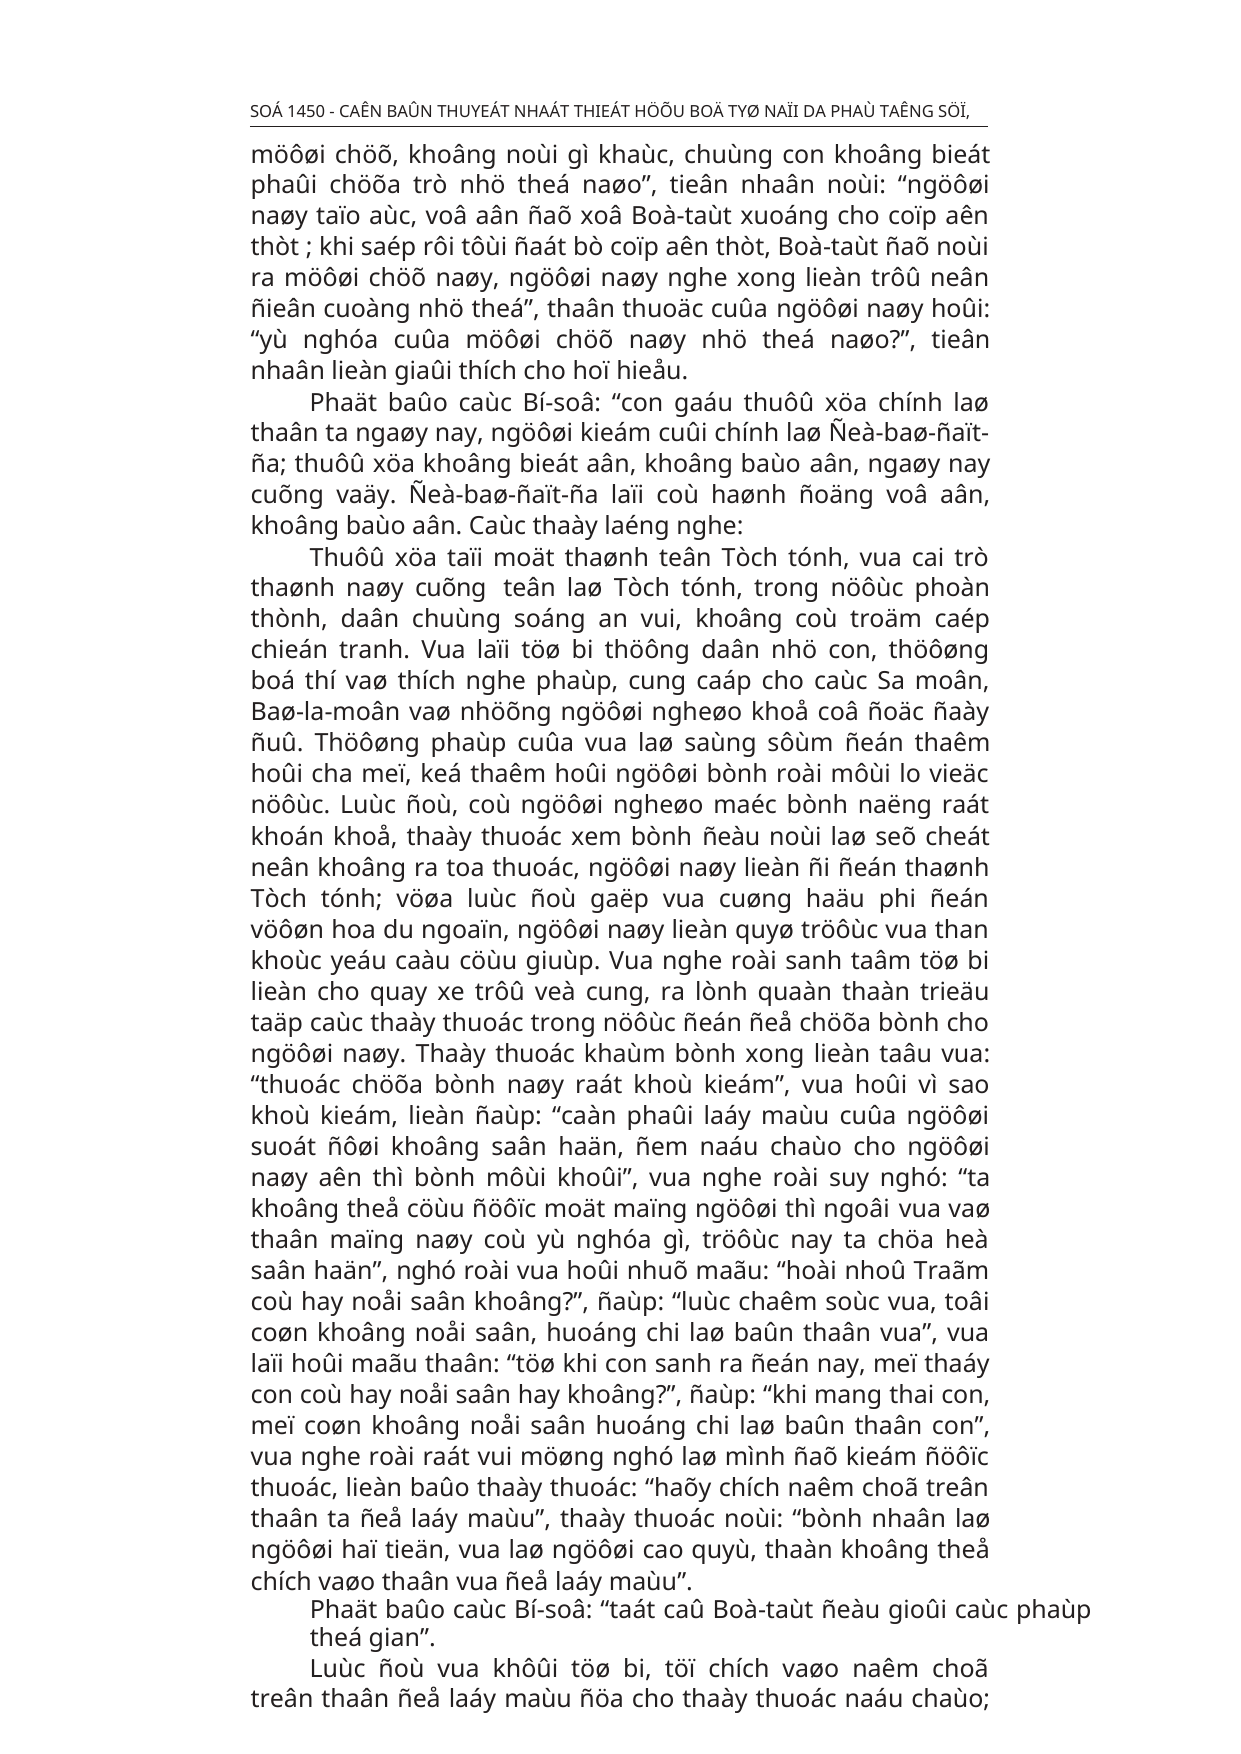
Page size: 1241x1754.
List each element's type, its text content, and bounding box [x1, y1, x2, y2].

text Phaät baûo caùc Bí-soâ: “con gaáu thuôû xöa chính laø thaân ta ngaøy nay, ngöôøi kieám cuûi chính laø Ñeà-baø-ñaït-ña; thuôû xöa khoâng bieát aân, khoâng baùo aân, ngaøy nay cuõng vaäy. Ñeà-baø-ñaït-ña laïi coù haønh ñoäng voâ aân, khoâng baùo aân. Caùc thaày laéng nghe: [250, 387, 990, 542]
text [250, 1652, 990, 1714]
text möôøi chöõ, khoâng noùi gì khaùc, chuùng con khoâng bieát phaûi chöõa trò nhö theá naøo”, tieân nhaân noùi: “ngöôøi naøy taïo aùc, voâ aân ñaõ xoâ Boà-taùt xuoáng cho coïp aên thòt ; khi saép rôi tôùi ñaát bò coïp aên thòt, Boà-taùt ñaõ noùi ra möôøi chöõ naøy, ngöôøi naøy nghe xong lieàn trôû neân ñieân cuoàng nhö theá”, thaân thuoäc cuûa ngöôøi naøy hoûi: “yù nghóa cuûa möôøi chöõ naøy nhö theá naøo?”, tieân nhaân lieàn giaûi thích cho hoï hieåu. [250, 138, 990, 387]
text Thuôû xöa taïi moät thaønh teân Tòch tónh, vua cai trò thaønh naøy cuõng teân laø Tòch tónh, trong nöôùc phoàn thònh, daân chuùng soáng an vui, khoâng coù troäm caép chieán tranh. Vua laïi töø bi thöông daân nhö con, thöôøng boá thí vaø thích nghe phaùp, cung caáp cho caùc Sa moân, Baø-la-moân vaø nhöõng ngöôøi ngheøo khoå coâ ñoäc ñaày ñuû. Thöôøng phaùp cuûa vua laø saùng sôùm ñeán thaêm hoûi cha meï, keá thaêm hoûi ngöôøi bònh roài môùi lo vieäc nöôùc. Luùc ñoù, coù ngöôøi ngheøo maéc bònh naëng raát khoán khoå, thaày thuoác xem bònh ñeàu noùi laø seõ cheát neân khoâng ra toa thuoác, ngöôøi naøy lieàn ñi ñeán thaønh Tòch tónh; vöøa luùc ñoù gaëp vua cuøng haäu phi ñeán vöôøn hoa du ngoaïn, ngöôøi naøy lieàn quyø tröôùc vua than khoùc yeáu caàu cöùu giuùp. Vua nghe roài sanh taâm töø bi lieàn cho quay xe trôû veà cung, ra lònh quaàn thaàn trieäu taäp caùc thaày thuoác trong nöôùc ñeán ñeå chöõa bònh cho ngöôøi naøy. Thaày thuoác khaùm bònh xong lieàn taâu vua: “thuoác chöõa bònh naøy raát khoù kieám”, vua hoûi vì sao khoù kieám, lieàn ñaùp: “caàn phaûi laáy maùu cuûa ngöôøi suoát ñôøi khoâng saân haän, ñem naáu chaùo cho ngöôøi naøy aên thì bònh môùi khoûi”, vua nghe roài suy nghó: “ta khoâng theå cöùu ñöôïc moät maïng ngöôøi thì ngoâi vua vaø thaân maïng naøy coù yù nghóa gì, tröôùc nay ta chöa heà saân haän”, nghó roài vua hoûi nhuõ maãu: “hoài nhoû Traãm coù hay noåi saân khoâng?”, ñaùp: “luùc chaêm soùc vua, toâi coøn khoâng noåi saân, huoáng chi laø baûn thaân vua”, vua laïi hoûi maãu thaân: “töø khi con sanh ra ñeán nay, meï thaáy con coù hay noåi saân hay khoâng?”, ñaùp: “khi mang thai con, meï coøn khoâng noåi saân huoáng chi laø baûn thaân con”, vua nghe roài raát vui möøng nghó laø mình ñaõ kieám ñöôïc thuoác, lieàn baûo thaày thuoác: “haõy chích naêm choã treân thaân ta ñeå laáy maùu”, thaày thuoác noùi: “bònh nhaân laø ngöôøi haï tieän, vua laø ngöôøi cao quyù, thaàn khoâng theå chích vaøo thaân vua ñeå laáy maùu”. [250, 542, 990, 1597]
text Phaät baûo caùc Bí-soâ: “taát caû Boà-taùt ñeàu gioûi caùc phaùp theá gian”. [309, 1597, 1092, 1652]
